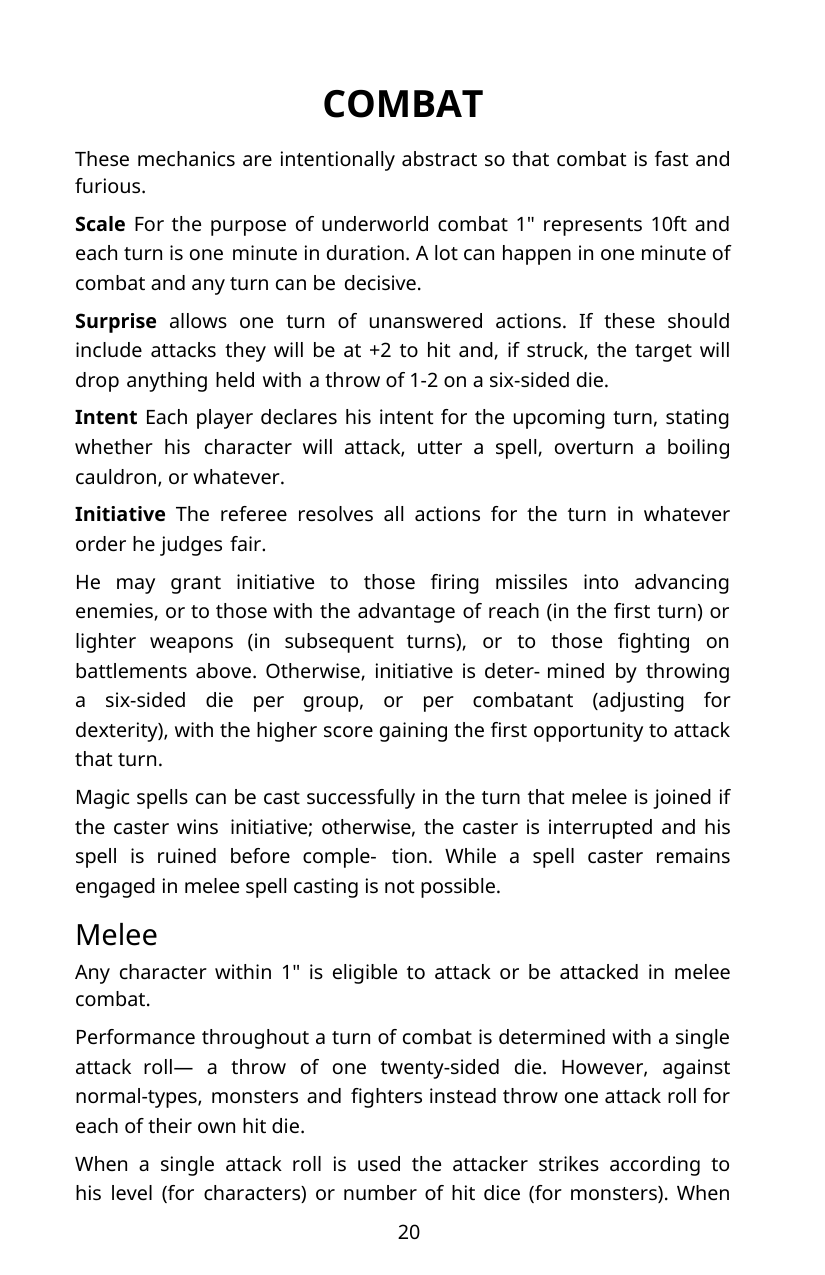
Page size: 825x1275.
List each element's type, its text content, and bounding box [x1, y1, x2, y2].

text These mechanics are intentionally abstract so that combat is fast and furious. [75, 146, 731, 199]
text Performance throughout a turn of combat is determined with a single attack roll— a throw of one twenty-sided die. However, against normal-types, monsters and fighters instead throw one attack roll for each of their own hit die. [75, 1023, 731, 1139]
subtitle COMBAT [75, 78, 731, 129]
text He may grant initiative to those firing missiles into advancing enemies, or to those with the advantage of reach (in the first turn) or lighter weapons (in subsequent turns), or to those fighting on battlements above. Otherwise, initiative is deter- mined by throwing a six-sided die per group, or per combatant (adjusting for dexterity), with the higher score gaining the first opportunity to attack that turn. [75, 568, 731, 773]
text Intent Each player declares his intent for the upcoming turn, stating whether his character will attack, utter a spell, overturn a boiling cauldron, or whatever. [75, 404, 731, 490]
subtitle Melee [75, 914, 731, 954]
text Magic spells can be cast successfully in the turn that melee is joined if the caster wins initiative; otherwise, the caster is interrupted and his spell is ruined before comple- tion. While a spell caster remains engaged in melee spell casting is not possible. [75, 784, 731, 899]
text Surprise allows one turn of unanswered actions. If these should include attacks they will be at +2 to hit and, if struck, the target will drop anything held with a throw of 1-2 on a six-sided die. [75, 307, 731, 393]
text Initiative The referee resolves all actions for the turn in whatever order he judges fair. [75, 501, 731, 557]
text Any character within 1" is eligible to attack or be attacked in melee combat. [75, 958, 731, 1012]
text Scale For the purpose of underworld combat 1" represents 10ft and each turn is one minute in duration. A lot can happen in one minute of combat and any turn can be decisive. [75, 210, 731, 296]
